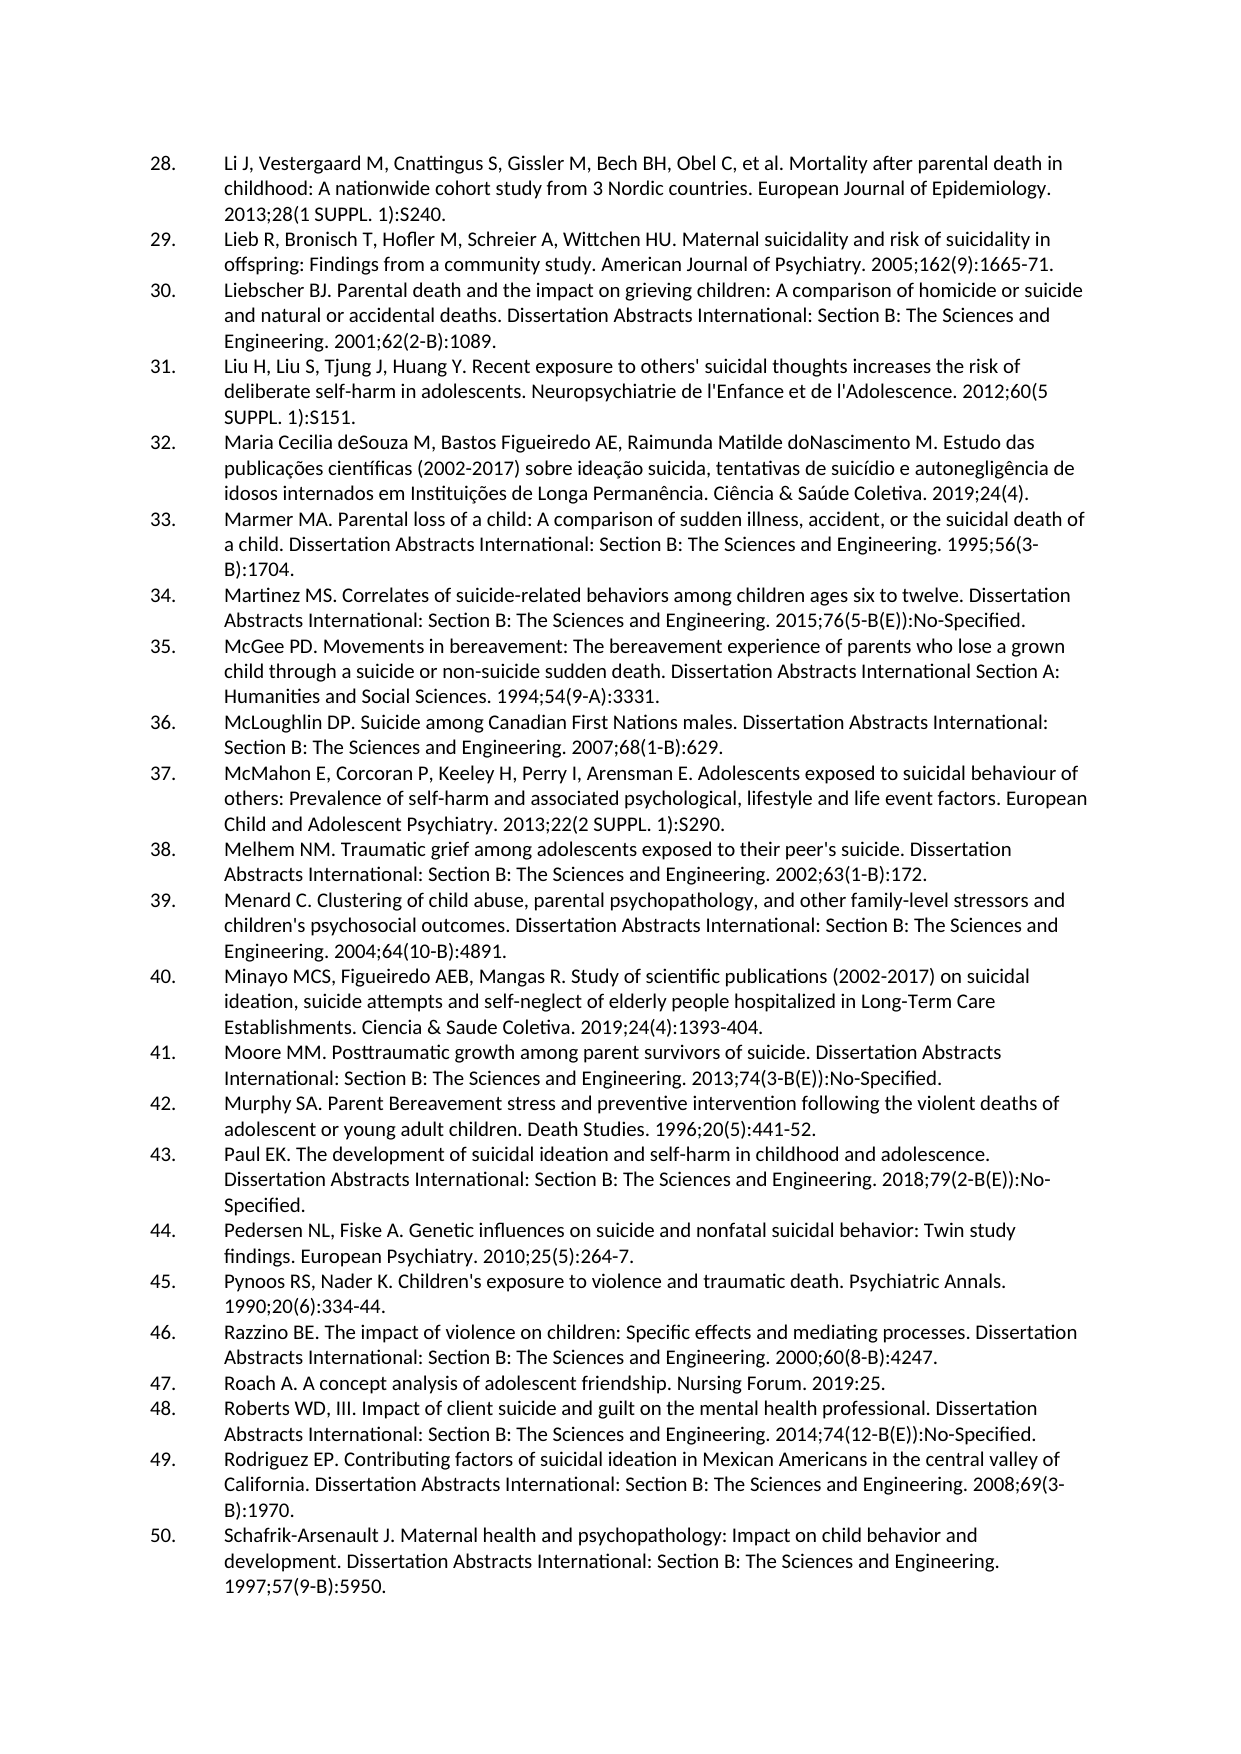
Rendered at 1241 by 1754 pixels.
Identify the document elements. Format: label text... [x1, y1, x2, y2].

text 45. Pynoos RS, Nader K. Children's exposure to violence and traumatic death. Psychiatric Annals. 1990;20(6):334-44. [150, 1268, 1090, 1319]
text 43. Paul EK. The development of suicidal ideation and self-harm in childhood and adolescence. Dissertation Abstracts International: Section B: The Sciences and Engineering. 2018;79(2-B(E)):No-Specified. [150, 1141, 1090, 1217]
text 31. Liu H, Liu S, Tjung J, Huang Y. Recent exposure to others' suicidal thoughts increases the risk of deliberate self-harm in adolescents. Neuropsychiatrie de l'Enfance et de l'Adolescence. 2012;60(5 SUPPL. 1):S151. [150, 353, 1090, 429]
text 39. Menard C. Clustering of child abuse, parental psychopathology, and other family-level stressors and children's psychosocial outcomes. Dissertation Abstracts International: Section B: The Sciences and Engineering. 2004;64(10-B):4891. [150, 887, 1090, 963]
text 50. Schafrik-Arsenault J. Maternal health and psychopathology: Impact on child behavior and development. Dissertation Abstracts International: Section B: The Sciences and Engineering. 1997;57(9-B):5950. [150, 1522, 1090, 1599]
text 48. Roberts WD, III. Impact of client suicide and guilt on the mental health professional. Dissertation Abstracts International: Section B: The Sciences and Engineering. 2014;74(12-B(E)):No-Specified. [150, 1395, 1090, 1446]
text 34. Martinez MS. Correlates of suicide-related behaviors among children ages six to twelve. Dissertation Abstracts International: Section B: The Sciences and Engineering. 2015;76(5-B(E)):No-Specified. [150, 582, 1090, 633]
text 42. Murphy SA. Parent Bereavement stress and preventive intervention following the violent deaths of adolescent or young adult children. Death Studies. 1996;20(5):441-52. [150, 1090, 1090, 1141]
text 36. McLoughlin DP. Suicide among Canadian First Nations males. Dissertation Abstracts International: Section B: The Sciences and Engineering. 2007;68(1-B):629. [150, 709, 1090, 760]
text 30. Liebscher BJ. Parental death and the impact on grieving children: A comparison of homicide or suicide and natural or accidental deaths. Dissertation Abstracts International: Section B: The Sciences and Engineering. 2001;62(2-B):1089. [150, 277, 1090, 353]
text 40. Minayo MCS, Figueiredo AEB, Mangas R. Study of scientific publications (2002-2017) on suicidal ideation, suicide attempts and self-neglect of elderly people hospitalized in Long-Term Care Establishments. Ciencia & Saude Coletiva. 2019;24(4):1393-404. [150, 963, 1090, 1039]
text 33. Marmer MA. Parental loss of a child: A comparison of sudden illness, accident, or the suicidal death of a child. Dissertation Abstracts International: Section B: The Sciences and Engineering. 1995;56(3-B):1704. [150, 506, 1090, 582]
text 41. Moore MM. Posttraumatic growth among parent survivors of suicide. Dissertation Abstracts International: Section B: The Sciences and Engineering. 2013;74(3-B(E)):No-Specified. [150, 1039, 1090, 1090]
text 46. Razzino BE. The impact of violence on children: Specific effects and mediating processes. Dissertation Abstracts International: Section B: The Sciences and Engineering. 2000;60(8-B):4247. [150, 1319, 1090, 1370]
text 28. Li J, Vestergaard M, Cnattingus S, Gissler M, Bech BH, Obel C, et al. Mortality after parental death in childhood: A nationwide cohort study from 3 Nordic countries. European Journal of Epidemiology. 2013;28(1 SUPPL. 1):S240. [150, 150, 1090, 226]
text 49. Rodriguez EP. Contributing factors of suicidal ideation in Mexican Americans in the central valley of California. Dissertation Abstracts International: Section B: The Sciences and Engineering. 2008;69(3-B):1970. [150, 1446, 1090, 1522]
text 37. McMahon E, Corcoran P, Keeley H, Perry I, Arensman E. Adolescents exposed to suicidal behaviour of others: Prevalence of self-harm and associated psychological, lifestyle and life event factors. European Child and Adolescent Psychiatry. 2013;22(2 SUPPL. 1):S290. [150, 760, 1090, 836]
text 47. Roach A. A concept analysis of adolescent friendship. Nursing Forum. 2019:25. [150, 1370, 1090, 1395]
text 38. Melhem NM. Traumatic grief among adolescents exposed to their peer's suicide. Dissertation Abstracts International: Section B: The Sciences and Engineering. 2002;63(1-B):172. [150, 836, 1090, 887]
text 29. Lieb R, Bronisch T, Hofler M, Schreier A, Wittchen HU. Maternal suicidality and risk of suicidality in offspring: Findings from a community study. American Journal of Psychiatry. 2005;162(9):1665-71. [150, 226, 1090, 277]
text 32. Maria Cecilia deSouza M, Bastos Figueiredo AE, Raimunda Matilde doNascimento M. Estudo das publicações científicas (2002-2017) sobre ideação suicida, tentativas de suicídio e autonegligência de idosos internados em Instituições de Longa Permanência. Ciência & Saúde Coletiva. 2019;24(4). [150, 429, 1090, 506]
text 44. Pedersen NL, Fiske A. Genetic influences on suicide and nonfatal suicidal behavior: Twin study findings. European Psychiatry. 2010;25(5):264-7. [150, 1217, 1090, 1268]
text 35. McGee PD. Movements in bereavement: The bereavement experience of parents who lose a grown child through a suicide or non-suicide sudden death. Dissertation Abstracts International Section A: Humanities and Social Sciences. 1994;54(9-A):3331. [150, 633, 1090, 709]
